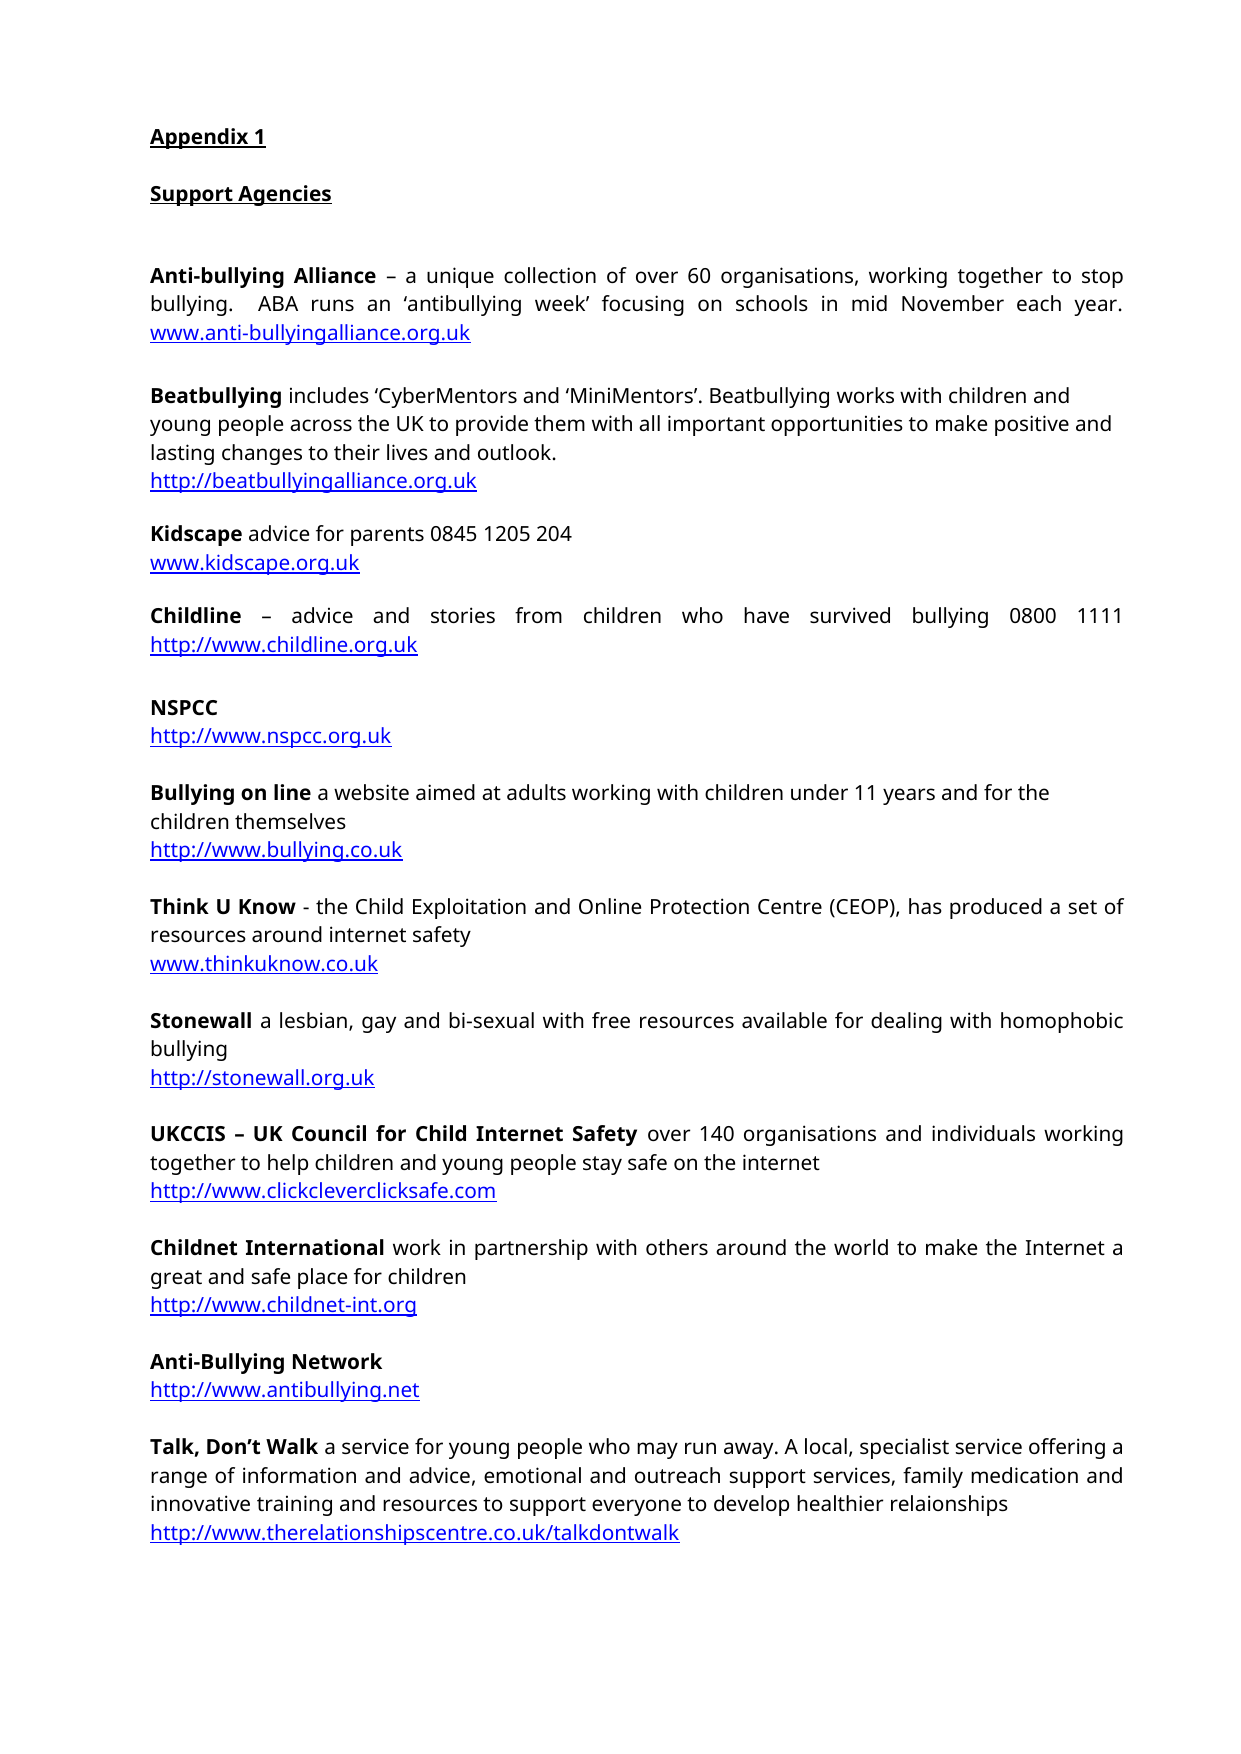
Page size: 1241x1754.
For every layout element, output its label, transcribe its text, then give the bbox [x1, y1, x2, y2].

text http://www.clickcleverclicksafe.com [150, 1176, 1125, 1205]
text http://beatbullyingalliance.org.uk [150, 466, 1125, 494]
subtitle Childline – advice and stories from children who have survived bullying 0800 1111 http://www.childline.org.uk [150, 601, 1125, 658]
text Anti-Bullying Network [150, 1347, 1125, 1376]
text http://www.therelationshipscentre.co.uk/talkdontwalk [150, 1518, 1125, 1546]
subtitle Anti-bullying Alliance – a unique collection of over 60 organisations, working together to stop bullying. ABA runs an ‘antibullying week’ focusing on schools in mid November each year. www.anti-bullyingalliance.org.uk [150, 261, 1125, 346]
text Childnet International work in partnership with others around the world to make the Internet a great and safe place for children [150, 1233, 1125, 1290]
text Appendix 1 [150, 122, 1125, 151]
text Beatbullying includes ‘CyberMentors and ‘MiniMentors’. Beatbullying works with children and young people across the UK to provide them with all important opportunities to make positive and lasting changes to their lives and outlook. [150, 381, 1125, 466]
text NSPCC [150, 693, 1125, 721]
text UKCCIS – UK Council for Child Internet Safety over 140 organisations and individuals working together to help children and young people stay safe on the internet [150, 1119, 1125, 1176]
text http://www.bullying.co.uk [150, 835, 1125, 864]
text Stonewall a lesbian, gay and bi-sexual with free resources available for dealing with homophobic bullying [150, 1006, 1125, 1063]
text www.thinkuknow.co.uk [150, 949, 1125, 977]
text Support Agencies [150, 179, 1125, 207]
subtitle Kidscape advice for parents 0845 1205 204 www.kidscape.org.uk [150, 519, 1125, 576]
text http://www.childnet-int.org [150, 1290, 1125, 1319]
text http://www.nspcc.org.uk [150, 721, 1125, 750]
text Talk, Don’t Walk a service for young people who may run away. A local, specialist service offering a range of information and advice, emotional and outreach support services, family medication and innovative training and resources to support everyone to develop healthier relaionships [150, 1432, 1125, 1518]
text http://www.antibullying.net [150, 1376, 1125, 1404]
text Bullying on line a website aimed at adults working with children under 11 years and for the children themselves [150, 778, 1125, 835]
text Think U Know - the Child Exploitation and Online Protection Centre (CEOP), has produced a set of resources around internet safety [150, 892, 1125, 949]
text http://stonewall.org.uk [150, 1063, 1125, 1091]
